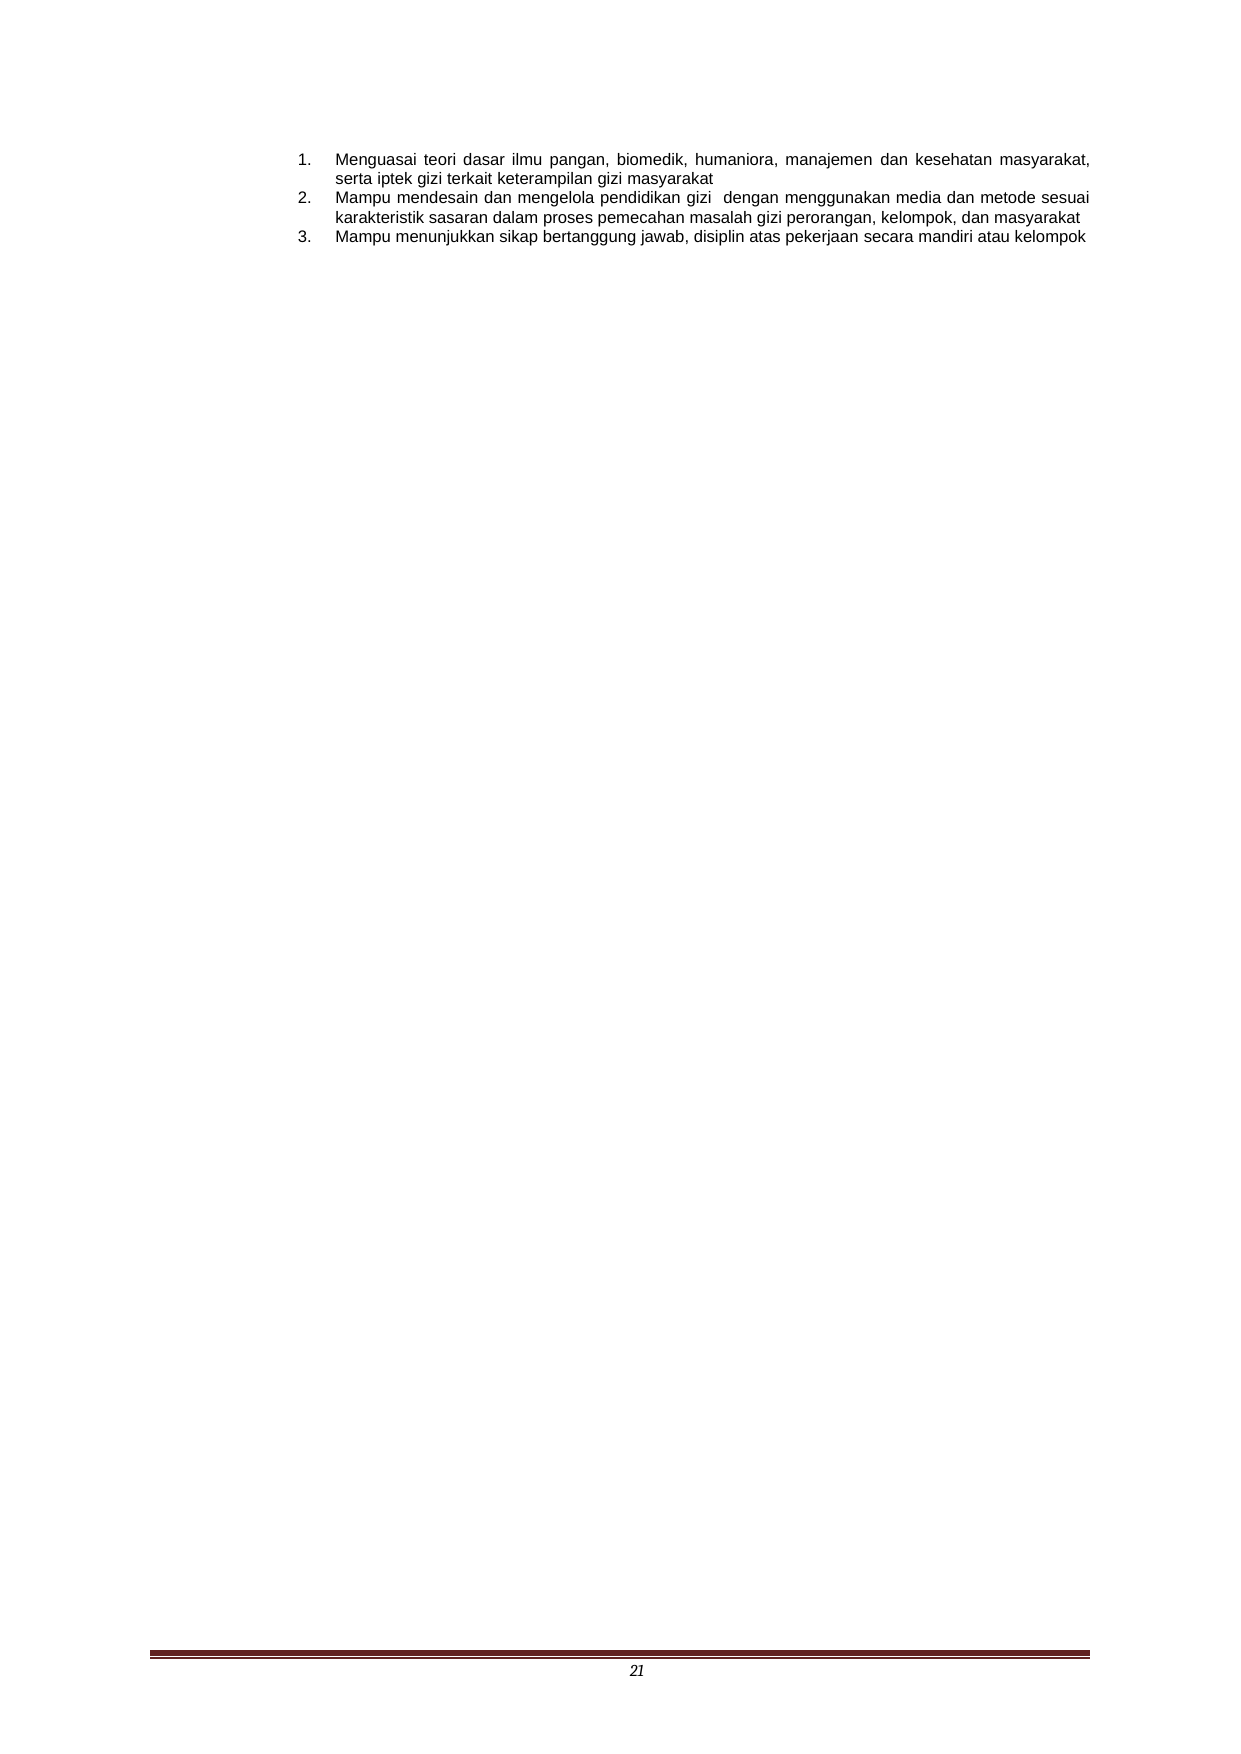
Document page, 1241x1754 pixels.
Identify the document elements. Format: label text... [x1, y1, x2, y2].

list Mampu mendesain dan mengelola pendidikan gizi dengan menggunakan media dan metode sesuai karakteristik sasaran dalam proses pemecahan masalah gizi perorangan, kelompok, dan masyarakat [298, 188, 1090, 227]
list Menguasai teori dasar ilmu pangan, biomedik, humaniora, manajemen dan kesehatan masyarakat, serta iptek gizi terkait keterampilan gizi masyarakat [298, 150, 1090, 188]
list Mampu menunjukkan sikap bertanggung jawab, disiplin atas pekerjaan secara mandiri atau kelompok [298, 227, 1090, 246]
